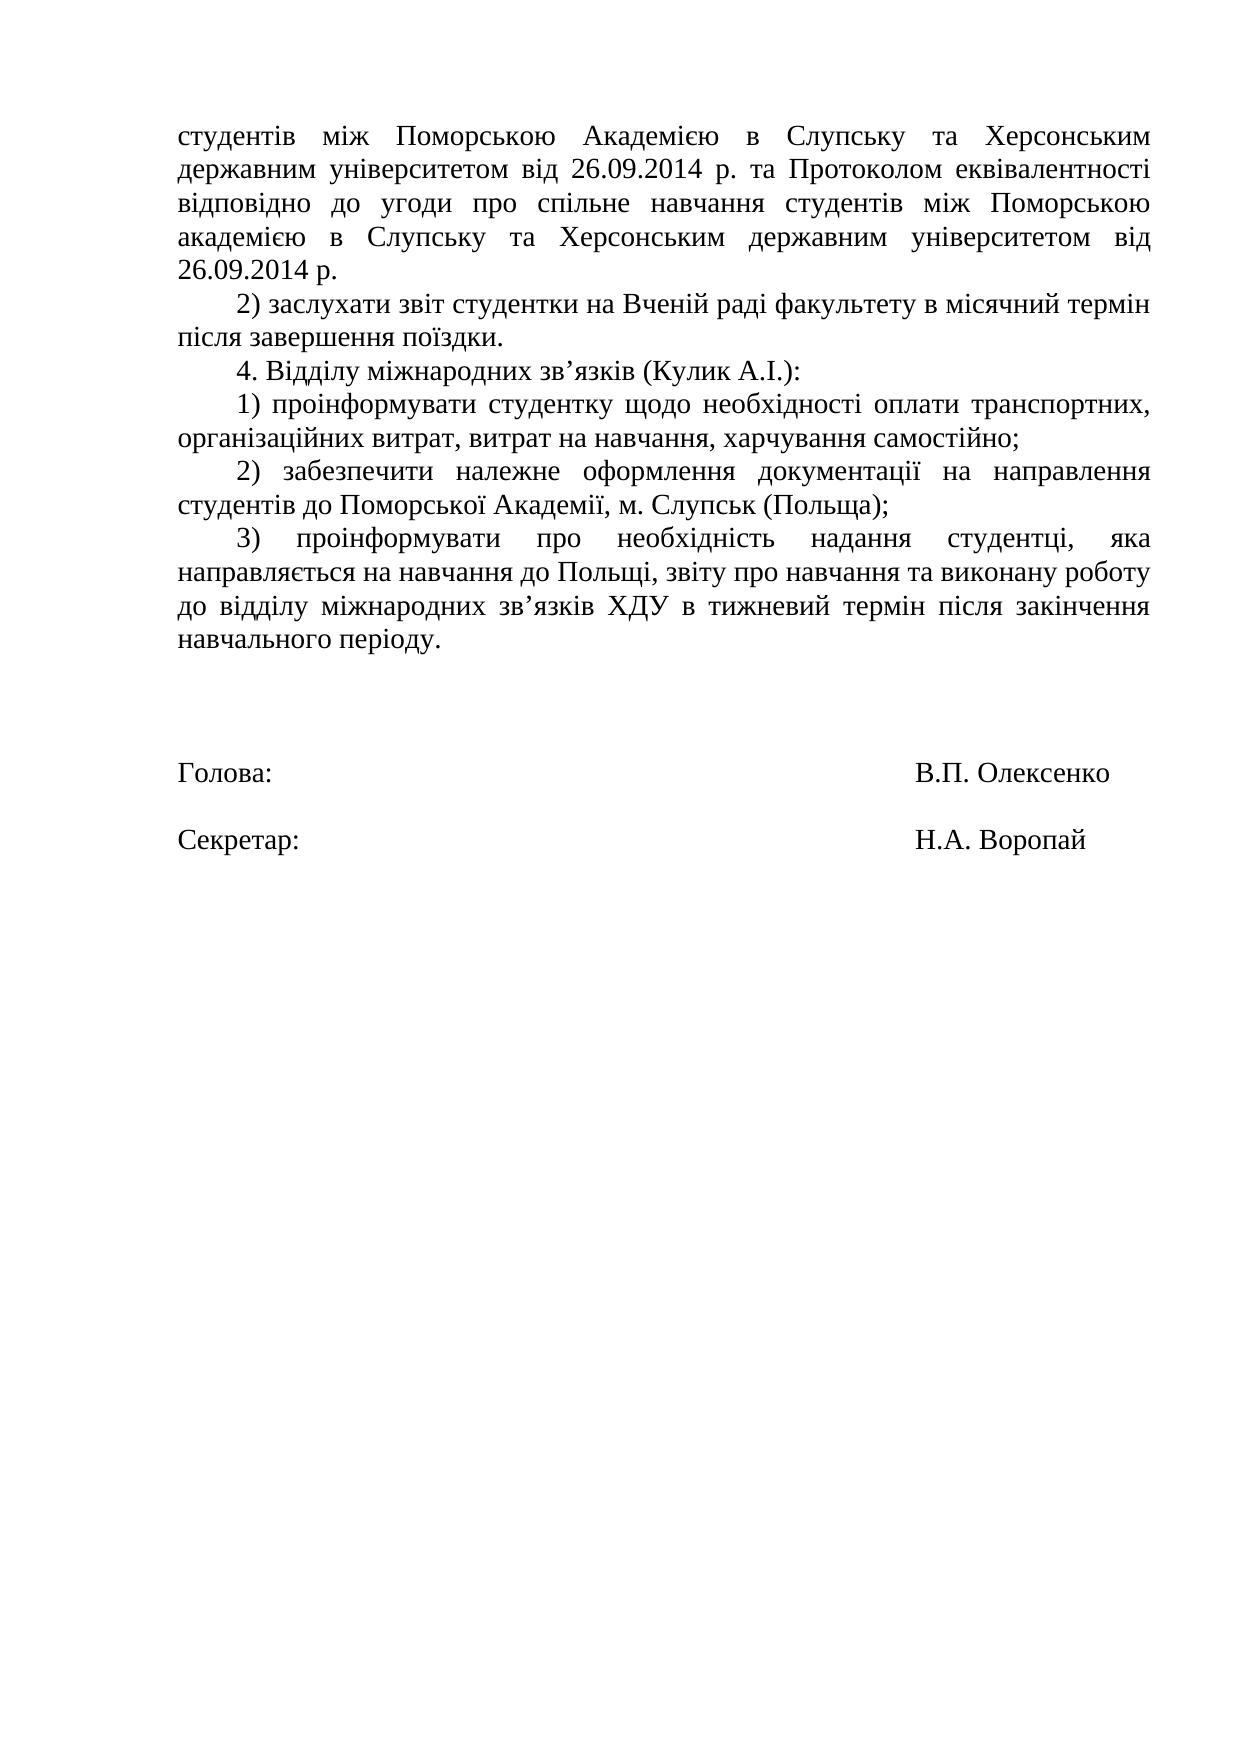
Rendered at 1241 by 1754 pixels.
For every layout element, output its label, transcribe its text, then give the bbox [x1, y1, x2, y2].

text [177, 118, 1152, 286]
text Секретар: Н.А. Воропай [177, 822, 1152, 856]
text 2) заслухати звіт студентки на Вченій раді факультету в місячний термін після завершення поїздки. [177, 286, 1152, 353]
text Голова: В.П. Олексенко [177, 755, 1152, 789]
text 3) проінформувати про необхідність надання студентці, яка направляється на навчання до Польщі, звіту про навчання та виконану роботу до відділу міжнародних зв’язків ХДУ в тижневий термін після закінчення навчального періоду. [177, 521, 1152, 655]
text 2) забезпечити належне оформлення документації на направлення студентів до Поморської Академії, м. Слупськ (Польща); [177, 453, 1152, 521]
text 4. Відділу міжнародних зв’язків (Кулик А.І.): [177, 353, 1152, 386]
text 1) проінформувати студентку щодо необхідності оплати транспортних, організаційних витрат, витрат на навчання, харчування самостійно; [177, 386, 1152, 453]
